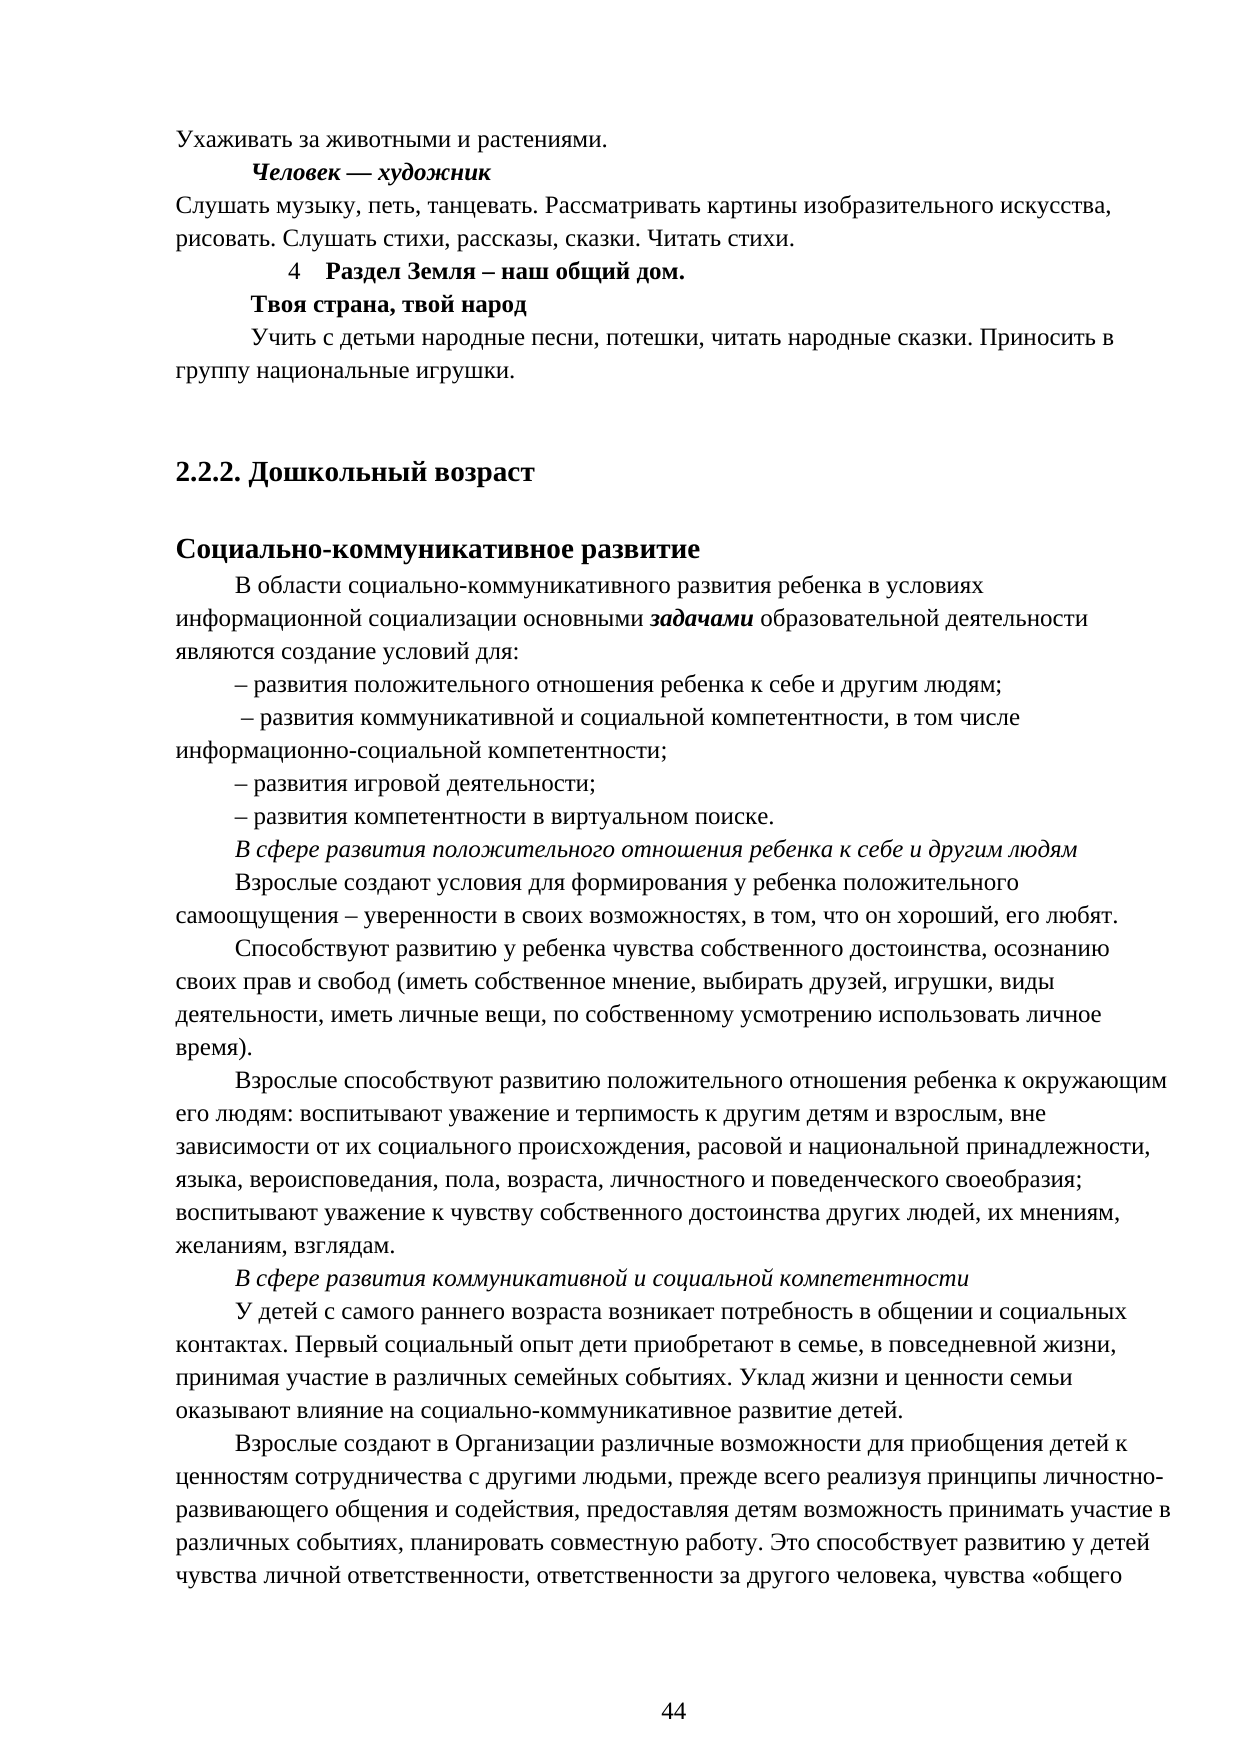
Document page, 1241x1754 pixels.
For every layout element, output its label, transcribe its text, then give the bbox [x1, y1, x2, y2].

text – развития компетентности в виртуальном поиске. [175, 801, 1172, 830]
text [175, 1428, 1172, 1589]
text Социально-коммуникативное развитие [175, 531, 1172, 565]
text В области социально-коммуникативного развития ребенка в условиях информационной социализации основными задачами образовательной деятельности являются создание условий для: [175, 570, 1172, 664]
text В сфере развития положительного отношения ребенка к себе и другим людям [175, 834, 1172, 863]
text Способствуют развитию у ребенка чувства собственного достоинства, осознанию своих прав и свобод (иметь собственное мнение, выбирать друзей, игрушки, виды деятельности, иметь личные вещи, по собственному усмотрению использовать личное время). [175, 933, 1172, 1061]
text В сфере развития коммуникативной и социальной компетентности [175, 1263, 1172, 1292]
text У детей с самого раннего возраста возникает потребность в общении и социальных контактах. Первый социальный опыт дети приобретают в семье, в повседневной жизни, принимая участие в различных семейных событиях. Уклад жизни и ценности семьи оказывают влияние на социально-коммуникативное развитие детей. [175, 1296, 1172, 1424]
text 2.2.2. Дошкольный возраст [175, 454, 1172, 488]
list Раздел Земля – наш общий дом. [288, 256, 1172, 285]
text – развития игровой деятельности; [175, 768, 1172, 797]
text Человек — художник [175, 157, 1172, 186]
text Ухаживать за животными и растениями. [175, 124, 1172, 153]
text – развития коммуникативной и социальной компетентности, в том числе информационно-социальной компетентности; [175, 702, 1172, 764]
text Учить с детьми народные песни, потешки, читать народные сказки. Приносить в группу национальные игрушки. [175, 322, 1172, 384]
text Слушать музыку, петь, танцевать. Рассматривать картины изобразительного искусства, рисовать. Слушать стихи, рассказы, сказки. Читать стихи. [175, 190, 1172, 252]
text Взрослые создают условия для формирования у ребенка положительного самоощущения – уверенности в своих возможностях, в том, что он хороший, его любят. [175, 867, 1172, 929]
text Взрослые способствуют развитию положительного отношения ребенка к окружающим его людям: воспитывают уважение и терпимость к другим детям и взрослым, вне зависимости от их социального происхождения, расовой и национальной принадлежности, языка, вероисповедания, пола, возраста, личностного и поведенческого своеобразия; воспитывают уважение к чувству собственного достоинства других людей, их мнениям, желаниям, взглядам. [175, 1065, 1172, 1259]
text – развития положительного отношения ребенка к себе и другим людям; [175, 669, 1172, 698]
text Твоя страна, твой народ [175, 289, 1172, 318]
